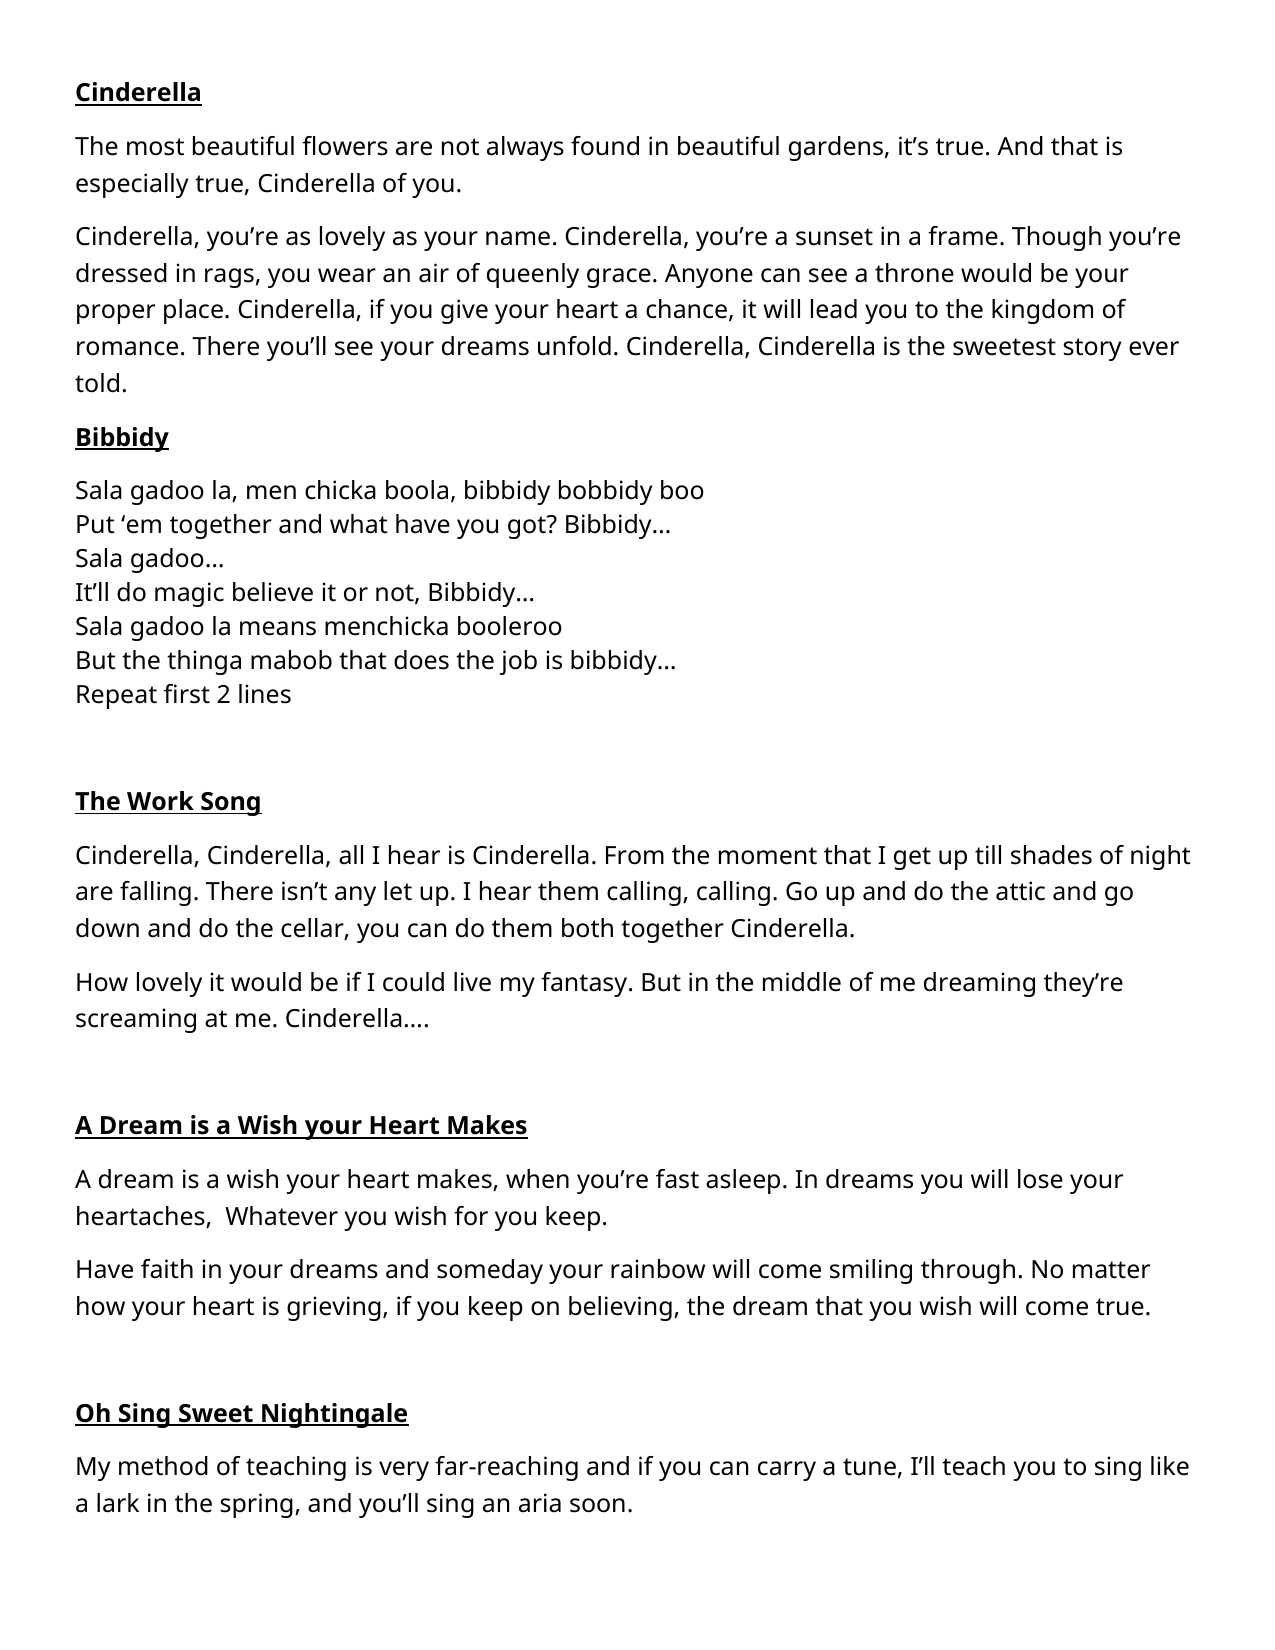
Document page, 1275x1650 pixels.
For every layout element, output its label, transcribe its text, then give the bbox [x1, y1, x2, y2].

text But the thinga mabob that does the job is bibbidy… [75, 643, 1200, 677]
text The most beautiful flowers are not always found in beautiful gardens, it’s true. And that is especially true, Cinderella of you. [75, 128, 1200, 199]
text Oh Sing Sweet Nightingale [75, 1395, 1200, 1429]
text A dream is a wish your heart makes, when you’re fast asleep. In dreams you will lose your heartaches, Whatever you wish for you keep. [75, 1161, 1200, 1232]
text Have faith in your dreams and someday your rainbow will come smiling through. No matter how your heart is grieving, if you keep on believing, the dream that you wish will come true. [75, 1252, 1200, 1322]
text Cinderella, you’re as lovely as your name. Cinderella, you’re a sunset in a frame. Though you’re dressed in rags, you wear an air of queenly grace. Anyone can see a throne would be your proper place. Cinderella, if you give your heart a chance, it will lead you to the kingdom of romance. There you’ll see your dreams unfold. Cinderella, Cinderella is the sweetest story ever told. [75, 219, 1200, 400]
text It’ll do magic believe it or not, Bibbidy… [75, 575, 1200, 609]
text Cinderella [75, 75, 1200, 109]
text How lovely it would be if I could live my fantasy. But in the middle of me dreaming they’re screaming at me. Cinderella…. [75, 964, 1200, 1035]
text Cinderella, Cinderella, all I hear is Cinderella. From the moment that I get up till shades of night are falling. There isn’t any let up. I hear them calling, calling. Go up and do the attic and go down and do the cellar, you can do them both together Cinderella. [75, 837, 1200, 945]
text A Dream is a Wish your Heart Makes [75, 1108, 1200, 1142]
text Sala gadoo la, men chicka boola, bibbidy bobbidy boo [75, 473, 1200, 507]
text Bibbidy [75, 419, 1200, 453]
text Sala gadoo la means menchicka booleroo [75, 609, 1200, 643]
text Repeat first 2 lines [75, 677, 1200, 711]
text Sala gadoo… [75, 541, 1200, 575]
text The Work Song [75, 784, 1200, 818]
text My method of teaching is very far-reaching and if you can carry a tune, I’ll teach you to sing like a lark in the spring, and you’ll sing an aria soon. [75, 1449, 1200, 1519]
text Put ‘em together and what have you got? Bibbidy… [75, 507, 1200, 541]
